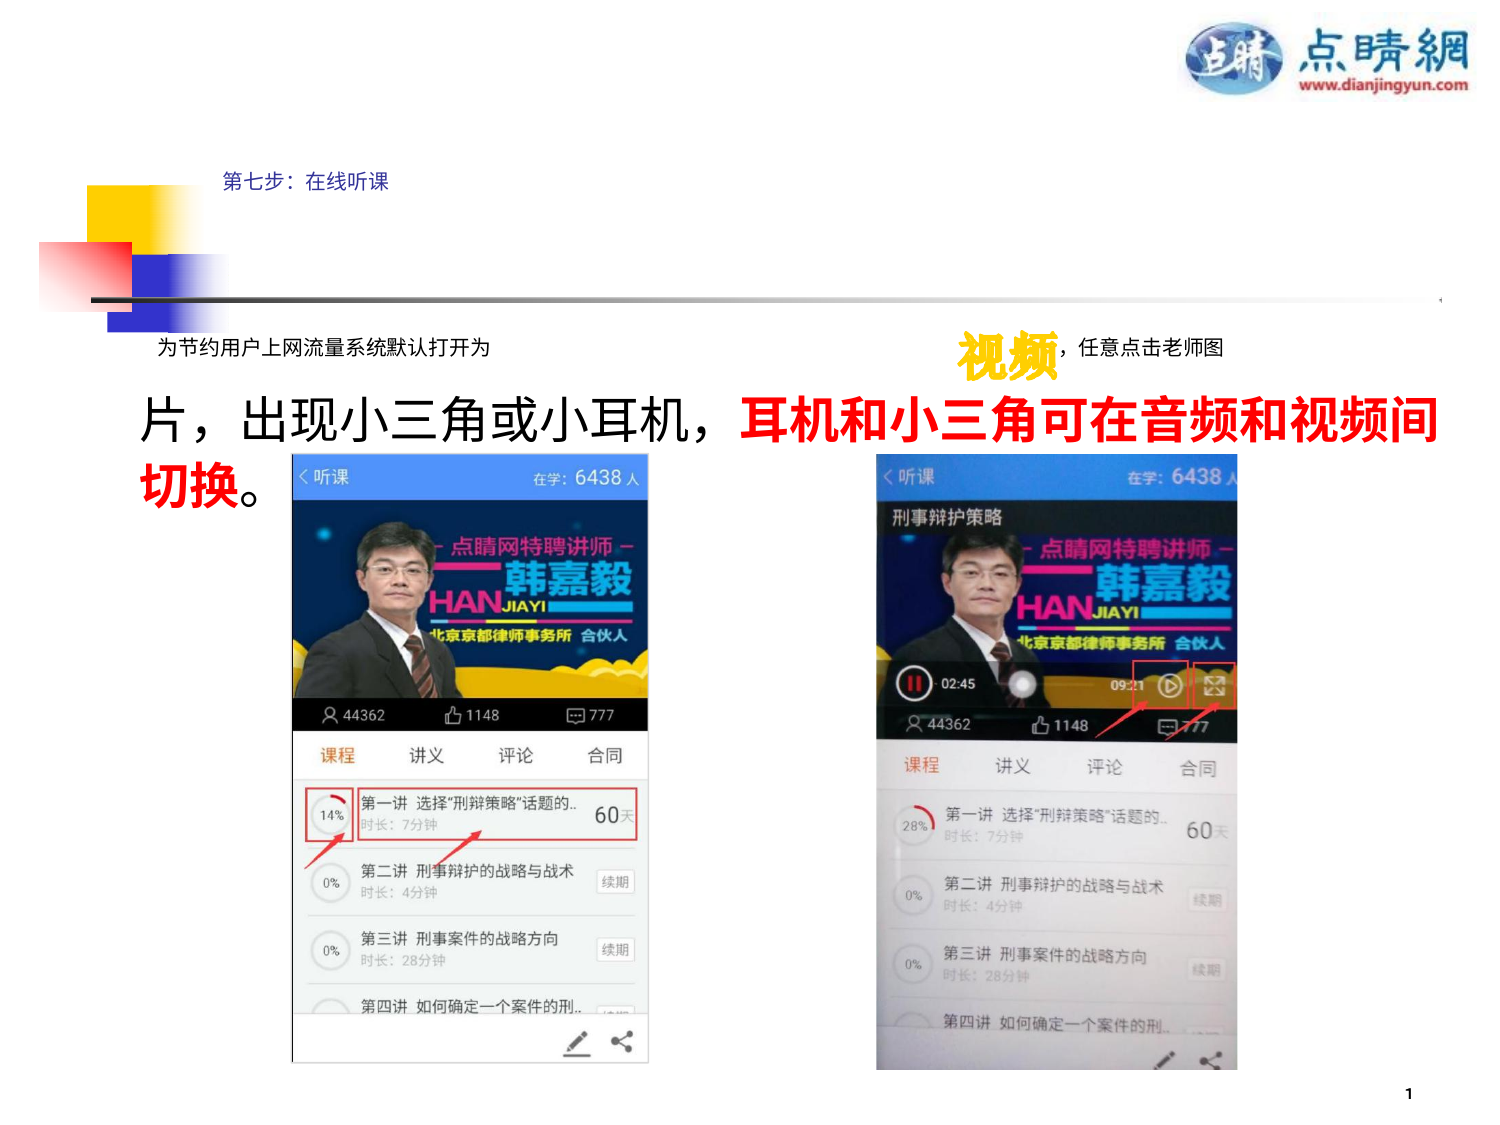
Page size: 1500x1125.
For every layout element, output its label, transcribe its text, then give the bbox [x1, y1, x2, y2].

picture [957, 330, 1058, 381]
text 片，出现小三角或小耳机，耳机和小三角可在音频和视频间切换。 [139, 385, 1442, 519]
picture [1176, 12, 1478, 102]
picture [39, 185, 1442, 333]
picture [292, 519, 647, 1061]
picture [876, 519, 1238, 1070]
